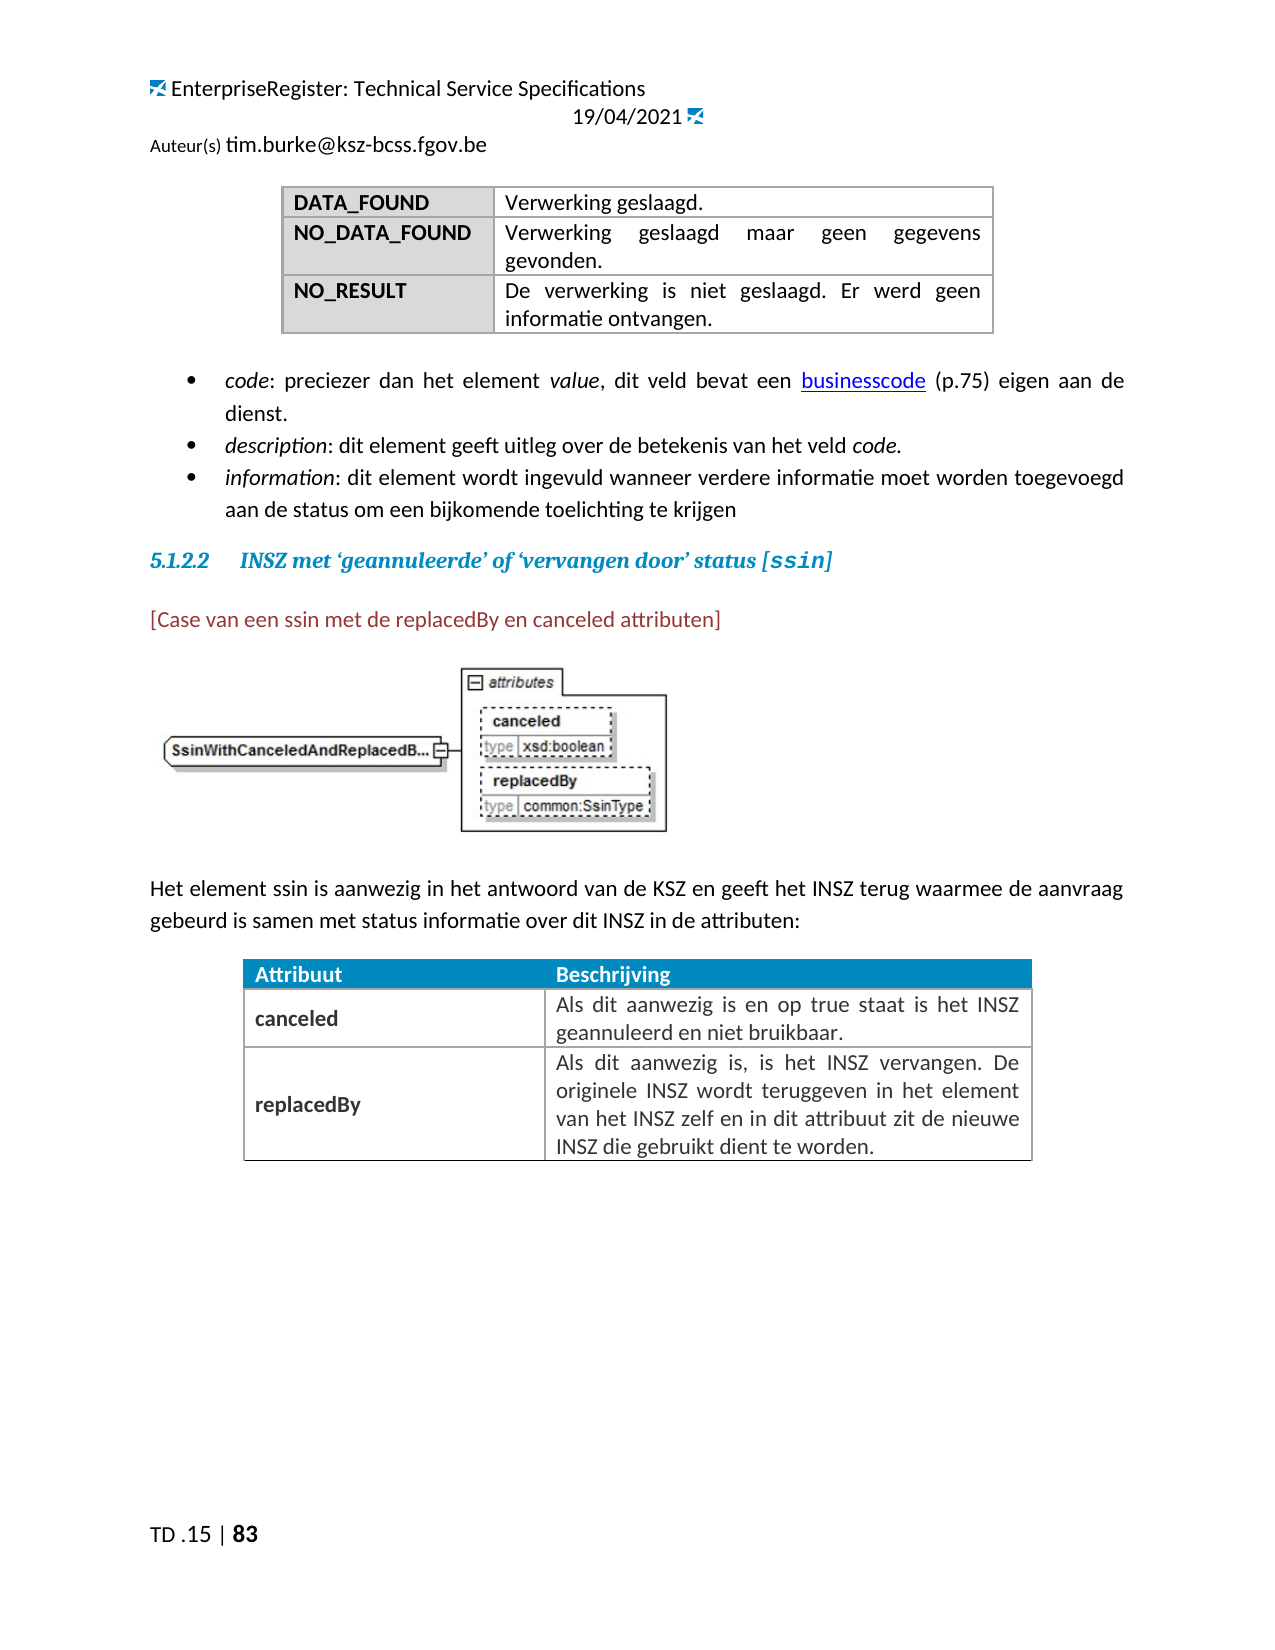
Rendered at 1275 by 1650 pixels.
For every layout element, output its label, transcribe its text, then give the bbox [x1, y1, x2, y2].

list code: preciezer dan het element value, dit veld bevat een businesscode (p.66) eigen aan de dienst. [187, 366, 1125, 427]
picture [150, 85, 166, 96]
table_cell DATA_FOUND [284, 188, 493, 216]
text [Case van een ssin met de replacedBy en canceled attributen] [150, 605, 1125, 633]
table_cell De verwerking is niet geslaagd. Er werd geen informatie ontvangen. [495, 276, 992, 332]
table_header Attribuut [244, 960, 544, 988]
table_cell canceled [245, 990, 544, 1046]
list information: dit element wordt ingevuld wanneer verdere informatie moet worden toegevoegd aan de status om een bijkomende toelichting te krijgen [187, 463, 1125, 523]
subtitle INSZ met ‘geannuleerde’ of ‘vervangen door’ status [ssin] [150, 548, 1125, 576]
table_cell NO_RESULT [284, 276, 493, 332]
picture [150, 657, 686, 849]
table_cell NO_DATA_FOUND [284, 218, 493, 274]
table_cell replacedBy [245, 1048, 544, 1160]
text Het element ssin is aanwezig in het antwoord van de KSZ en geeft het INSZ terug waarmee de aanvraag gebeurd is samen met status informatie over dit INSZ in de attributen: [150, 874, 1125, 934]
list description: dit element geeft uitleg over de betekenis van het veld code. [187, 431, 1125, 459]
picture [687, 111, 704, 124]
table_header Beschrijving [545, 960, 1031, 988]
table_cell Als dit aanwezig is, is het INSZ vervangen. De originele INSZ wordt teruggeven in het element van het INSZ zelf en in dit attribuut zit de nieuwe INSZ die gebruikt dient te worden. [546, 1048, 1031, 1160]
table_cell Als dit aanwezig is en op true staat is het INSZ geannuleerd en niet bruikbaar. [546, 990, 1031, 1046]
table_cell Verwerking geslaagd. [495, 188, 992, 216]
table_cell Verwerking geslaagd maar geen gegevens gevonden. [495, 218, 992, 274]
